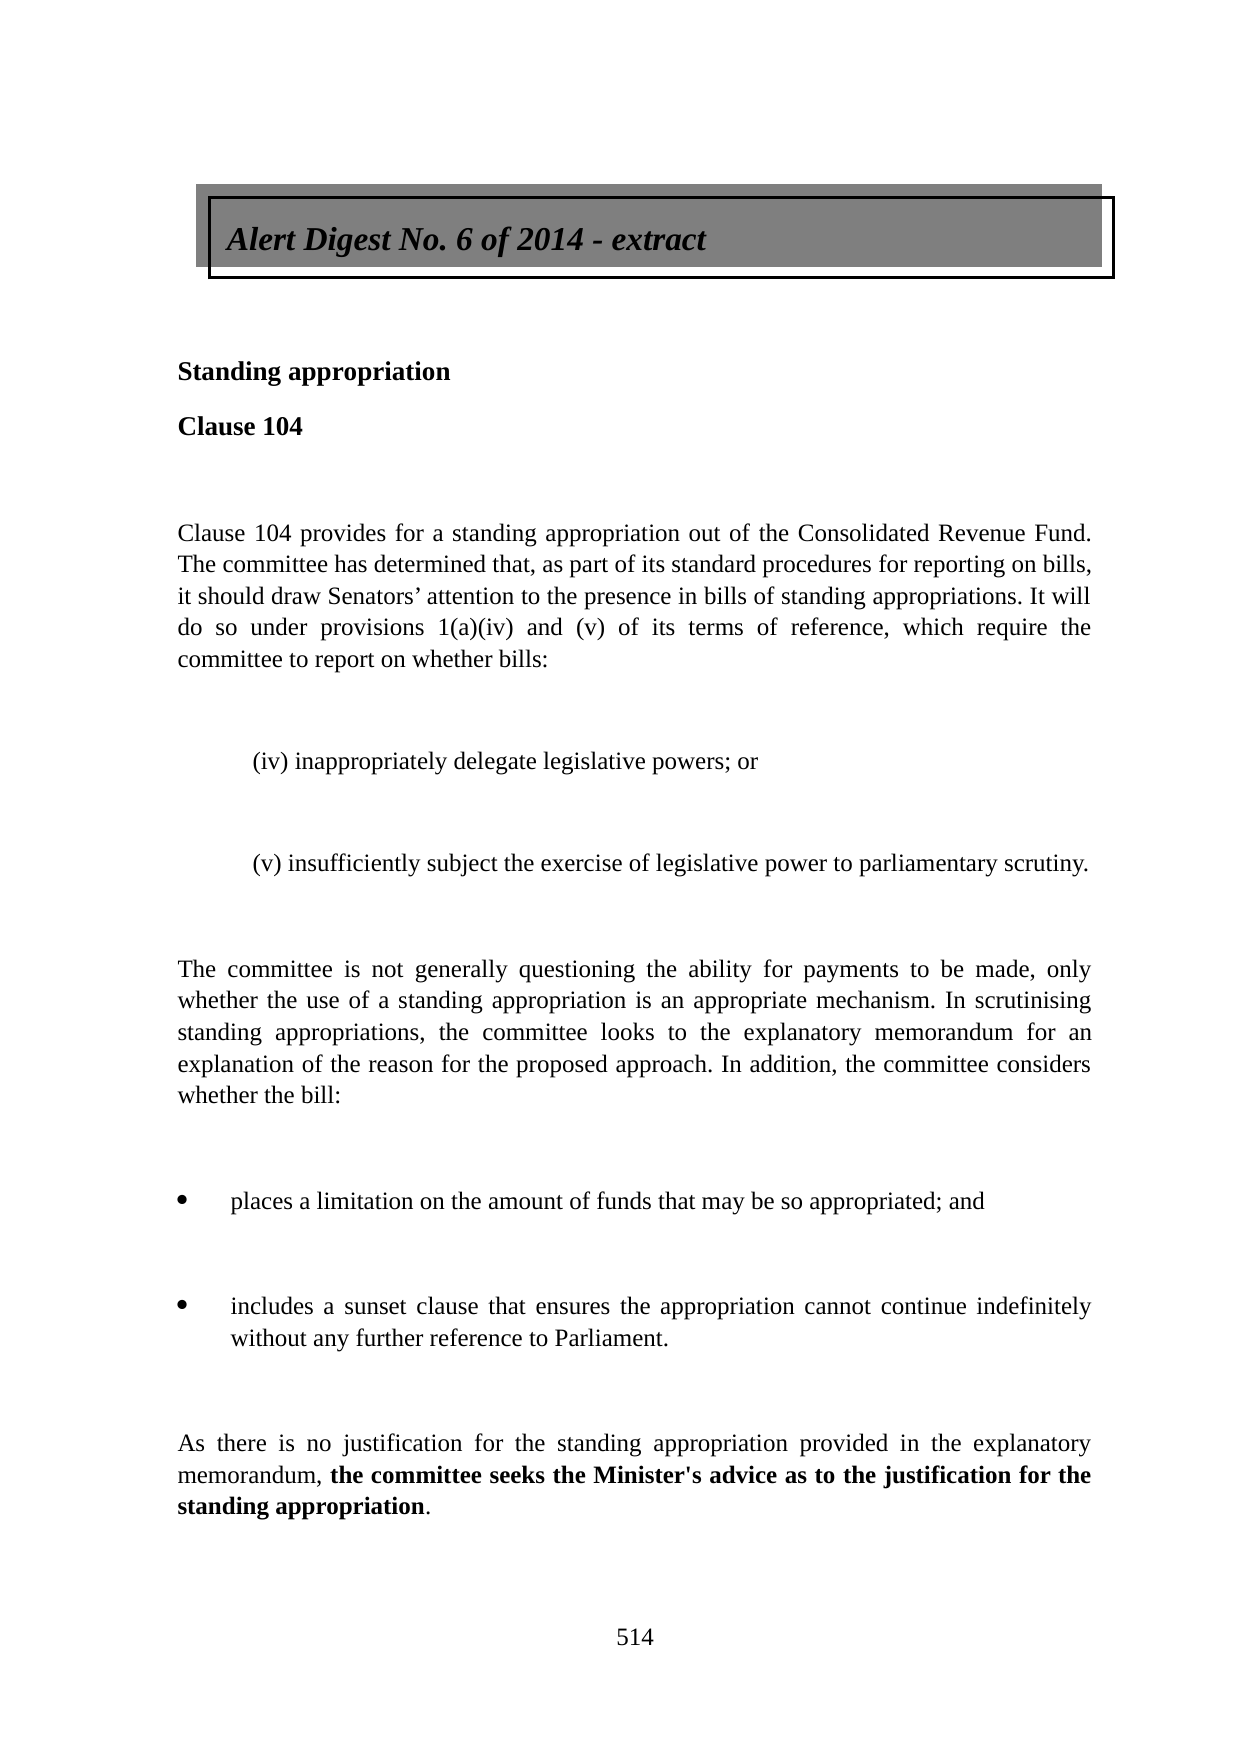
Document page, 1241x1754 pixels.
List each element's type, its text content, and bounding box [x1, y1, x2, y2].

text (v) insufficiently subject the exercise of legislative power to parliamentary scrutiny. [252, 848, 1092, 877]
text Clause 104 provides for a standing appropriation out of the Consolidated Revenue Fund. The committee has determined that, as part of its standard procedures for reporting on bills, it should draw Senators’ attention to the presence in bills of standing appropriations. It will do so under provisions 1(a)(iv) and (v) of its terms of reference, which require the committee to report on whether bills: [177, 518, 1092, 673]
list places a limitation on the amount of funds that may be so appropriated; and [177, 1186, 1092, 1215]
text Clause 104 [177, 410, 1092, 441]
text Standing appropriation [177, 355, 1092, 386]
text (iv) inappropriately delegate legislative powers; or [252, 746, 1092, 775]
text The committee is not generally questioning the ability for payments to be made, only whether the use of a standing appropriation is an appropriate mechanism. In scrutinising standing appropriations, the committee looks to the explanatory memorandum for an explanation of the reason for the proposed approach. In addition, the committee considers whether the bill: [177, 954, 1092, 1109]
list includes a sunset clause that ensures the appropriation cannot continue indefinitely without any further reference to Parliament. [177, 1291, 1092, 1352]
text As there is no justification for the standing appropriation provided in the explanatory memorandum, the committee seeks the Minister's advice as to the justification for the standing appropriation. [177, 1428, 1092, 1520]
